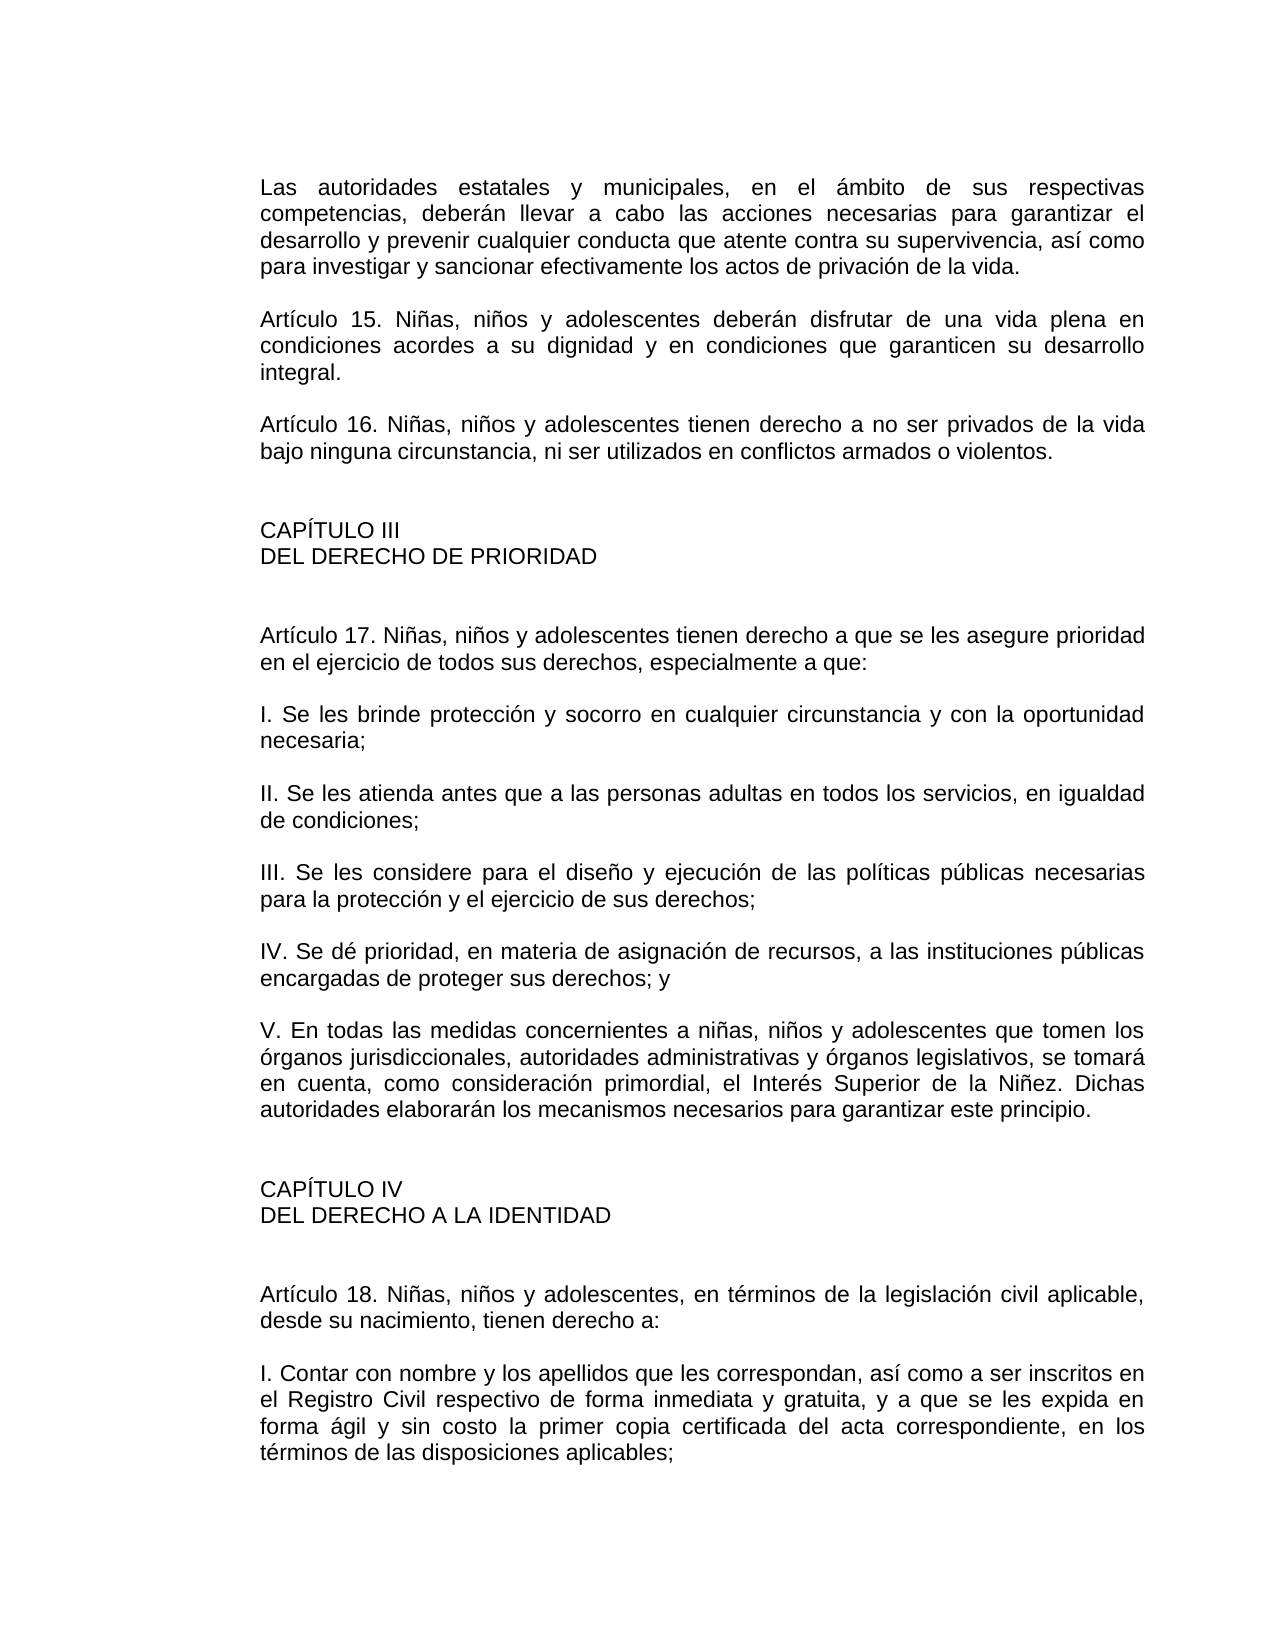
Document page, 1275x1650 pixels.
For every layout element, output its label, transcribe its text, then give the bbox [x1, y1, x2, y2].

list I. Se les brinde protección y socorro en cualquier circunstancia y con la oportunidad necesaria; [260, 701, 1146, 754]
list III. Se les considere para el diseño y ejecución de las políticas públicas necesarias para la protección y el ejercicio de sus derechos; [260, 859, 1146, 912]
text Artículo 16. Niñas, niños y adolescentes tienen derecho a no ser privados de la vida bajo ninguna circunstancia, ni ser utilizados en conflictos armados o violentos. [260, 411, 1146, 464]
text Las autoridades estatales y municipales, en el ámbito de sus respectivas competencias, deberán llevar a cabo las acciones necesarias para garantizar el desarrollo y prevenir cualquier conducta que atente contra su supervivencia, así como para investigar y sancionar efectivamente los actos de privación de la vida. [260, 174, 1146, 279]
text Artículo 15. Niñas, niños y adolescentes deberán disfrutar de una vida plena en condiciones acordes a su dignidad y en condiciones que garanticen su desarrollo integral. [260, 306, 1146, 385]
list II. Se les atienda antes que a las personas adultas en todos los servicios, en igualdad de condiciones; [260, 780, 1146, 833]
text DEL DERECHO A LA IDENTIDAD [260, 1202, 1146, 1228]
list V. En todas las medidas concernientes a niñas, niños y adolescentes que tomen los órganos jurisdiccionales, autoridades administrativas y órganos legislativos, se tomará en cuenta, como consideración primordial, el Interés Superior de la Niñez. Dichas autoridades elaborarán los mecanismos necesarios para garantizar este principio. [260, 1017, 1146, 1123]
text CAPÍTULO IV [260, 1176, 1146, 1202]
text Artículo 17. Niñas, niños y adolescentes tienen derecho a que se les asegure prioridad en el ejercicio de todos sus derechos, especialmente a que: [260, 622, 1146, 675]
list IV. Se dé prioridad, en materia de asignación de recursos, a las instituciones públicas encargadas de proteger sus derechos; y [260, 938, 1146, 991]
list I. Contar con nombre y los apellidos que les correspondan, así como a ser inscritos en el Registro Civil respectivo de forma inmediata y gratuita, y a que se les expida en forma ágil y sin costo la primer copia certificada del acta correspondiente, en los términos de las disposiciones aplicables; [260, 1360, 1146, 1465]
text DEL DERECHO DE PRIORIDAD [260, 543, 1146, 569]
text Artículo 18. Niñas, niños y adolescentes, en términos de la legislación civil aplicable, desde su nacimiento, tienen derecho a: [260, 1281, 1146, 1334]
text CAPÍTULO III [260, 517, 1146, 543]
